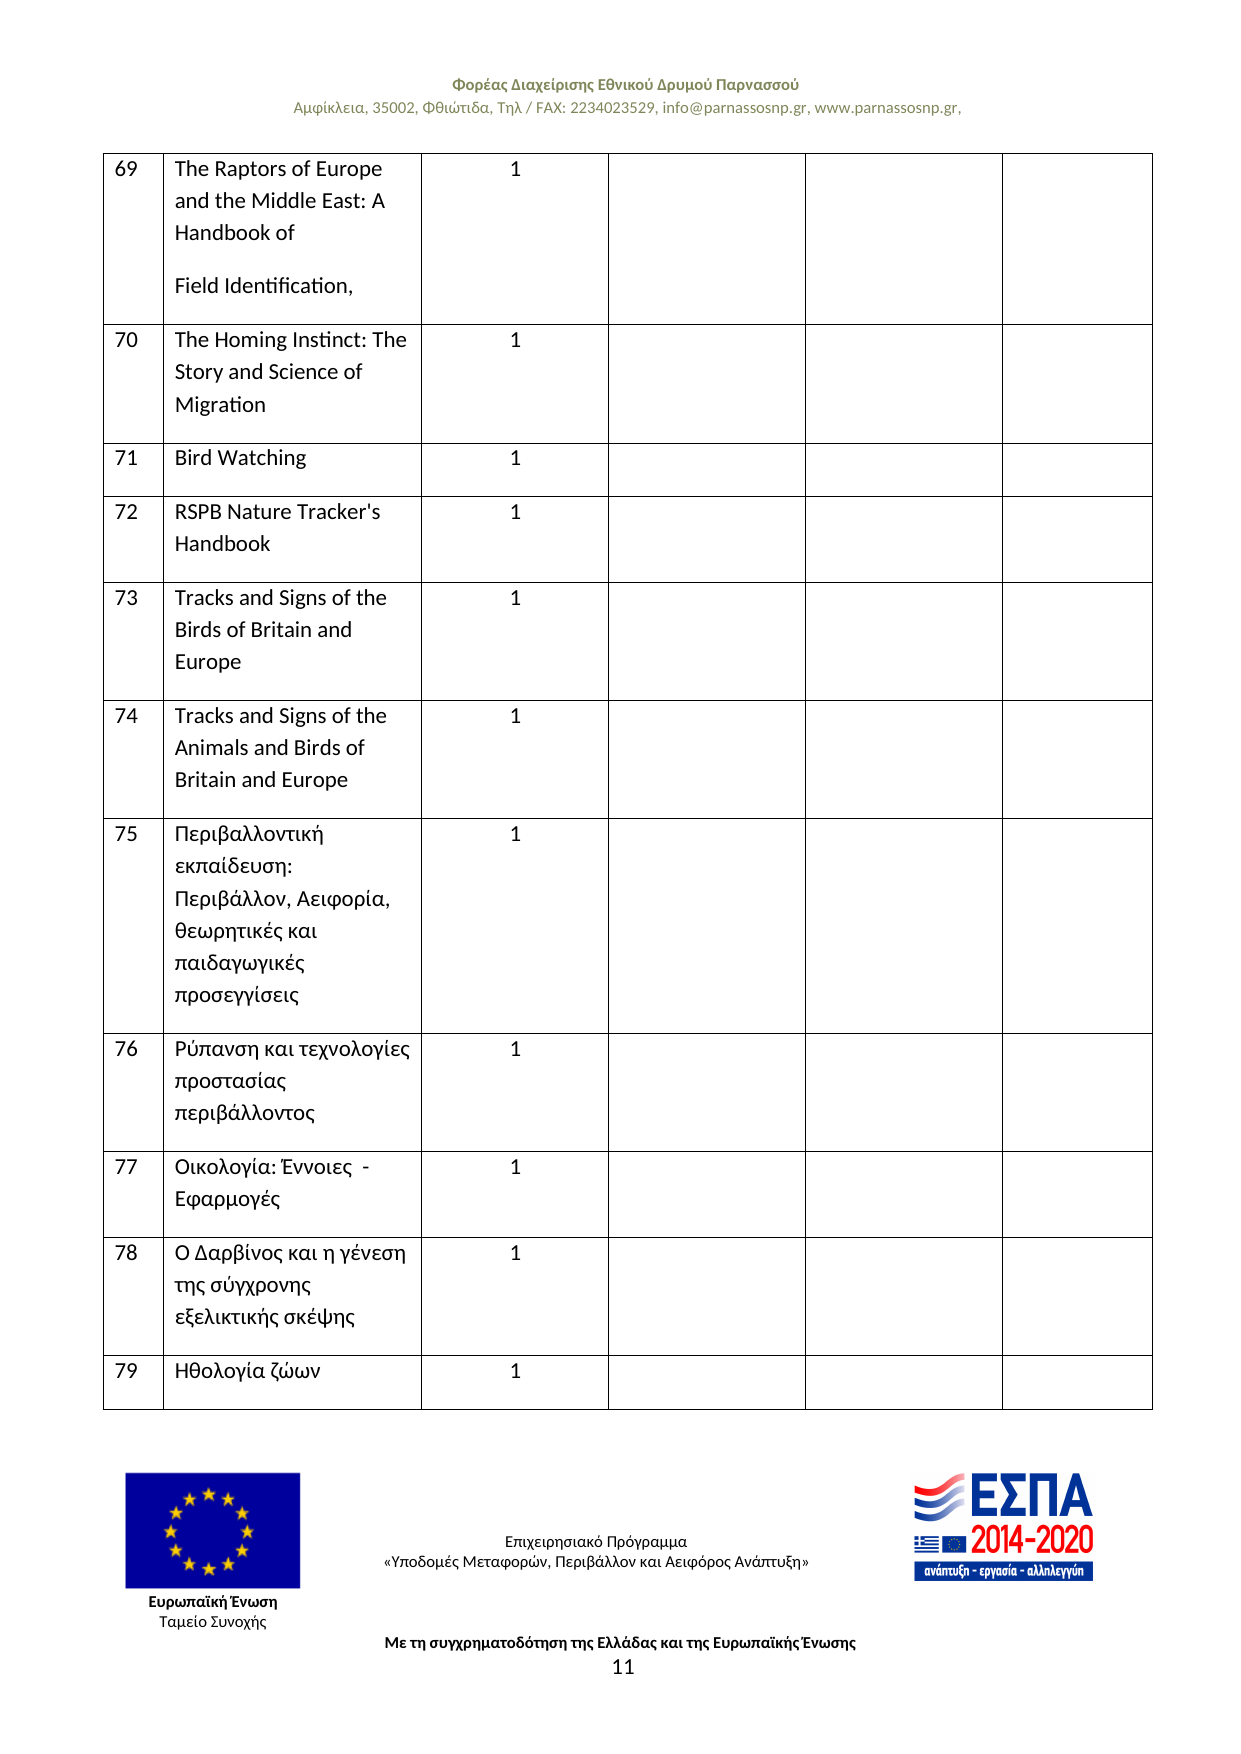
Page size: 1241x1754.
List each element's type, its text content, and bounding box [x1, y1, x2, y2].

table_cell 1 [422, 497, 608, 582]
table_cell 71 [104, 444, 163, 496]
table_cell The Homing Instinct: The Story and Science of Migration [164, 325, 421, 442]
table_cell 72 [104, 497, 163, 582]
table_cell 79 [104, 1356, 163, 1409]
table_cell [1003, 1034, 1152, 1151]
table_cell [806, 444, 1002, 496]
table_cell [1003, 701, 1152, 818]
table_cell [806, 1152, 1002, 1237]
table_cell [806, 497, 1002, 582]
picture [123, 1471, 303, 1592]
table_cell 1 [422, 701, 608, 818]
table_cell [806, 1356, 1002, 1409]
table_cell [1003, 154, 1152, 324]
table_cell [1003, 583, 1152, 700]
table_cell [1003, 1238, 1152, 1355]
table_cell [1003, 444, 1152, 496]
table_cell 1 [422, 1238, 608, 1355]
table_cell [609, 701, 805, 818]
table_cell [806, 819, 1002, 1033]
table_cell [806, 1034, 1002, 1151]
table_cell [609, 1356, 805, 1409]
table_cell The Raptors of Europe and the Middle East: Α Handbook of Field Identification, [164, 154, 421, 324]
table_cell [806, 701, 1002, 818]
table_cell 1 [422, 325, 608, 442]
table_cell [609, 1238, 805, 1355]
picture [909, 1471, 1098, 1584]
table_cell [609, 154, 805, 324]
table_cell 69 [104, 154, 163, 324]
table_cell 74 [104, 701, 163, 818]
table_cell [609, 1152, 805, 1237]
table_cell Περιβαλλοντική εκπαίδευση: Περιβάλλον, Αειφορία, θεωρητικές και παιδαγωγικές προσεγγίσεις [164, 819, 421, 1033]
table_cell [806, 154, 1002, 324]
table_cell 1 [422, 583, 608, 700]
table_cell 1 [422, 444, 608, 496]
table_cell [806, 583, 1002, 700]
table_cell 76 [104, 1034, 163, 1151]
table_cell 73 [104, 583, 163, 700]
table_cell [609, 325, 805, 442]
table_cell 1 [422, 1356, 608, 1409]
table_cell 1 [422, 1034, 608, 1151]
table_cell 1 [422, 1152, 608, 1237]
table_cell [1003, 497, 1152, 582]
table_cell Bird Watching [164, 444, 421, 496]
table_cell 70 [104, 325, 163, 442]
table_cell Tracks and Signs of the Animals and Birds of Britain and Europe [164, 701, 421, 818]
table_cell [609, 497, 805, 582]
table_cell 1 [422, 819, 608, 1033]
table_cell Tracks and Signs of the Birds of Britain and Europe [164, 583, 421, 700]
table_cell 1 [422, 154, 608, 324]
table_cell Οικολογία: Έννοιες - Εφαρμογές [164, 1152, 421, 1237]
table_cell Ηθολογία ζώων [164, 1356, 421, 1409]
table_cell 75 [104, 819, 163, 1033]
table_cell [609, 1034, 805, 1151]
table_cell 78 [104, 1238, 163, 1355]
table_cell [1003, 1356, 1152, 1409]
table_cell [1003, 1152, 1152, 1237]
table_cell [609, 444, 805, 496]
table_cell [609, 583, 805, 700]
table_cell [806, 1238, 1002, 1355]
table_cell RSPB Nature Tracker's Handbook [164, 497, 421, 582]
table_cell [1003, 325, 1152, 442]
table_cell 77 [104, 1152, 163, 1237]
table_cell Ο Δαρβίνος και η γένεση της σύγχρονης εξελικτικής σκέψης [164, 1238, 421, 1355]
table_cell [1003, 819, 1152, 1033]
table_cell Ρύπανση και τεχνολογίες προστασίας περιβάλλοντος [164, 1034, 421, 1151]
table_cell [806, 325, 1002, 442]
table_cell [609, 819, 805, 1033]
